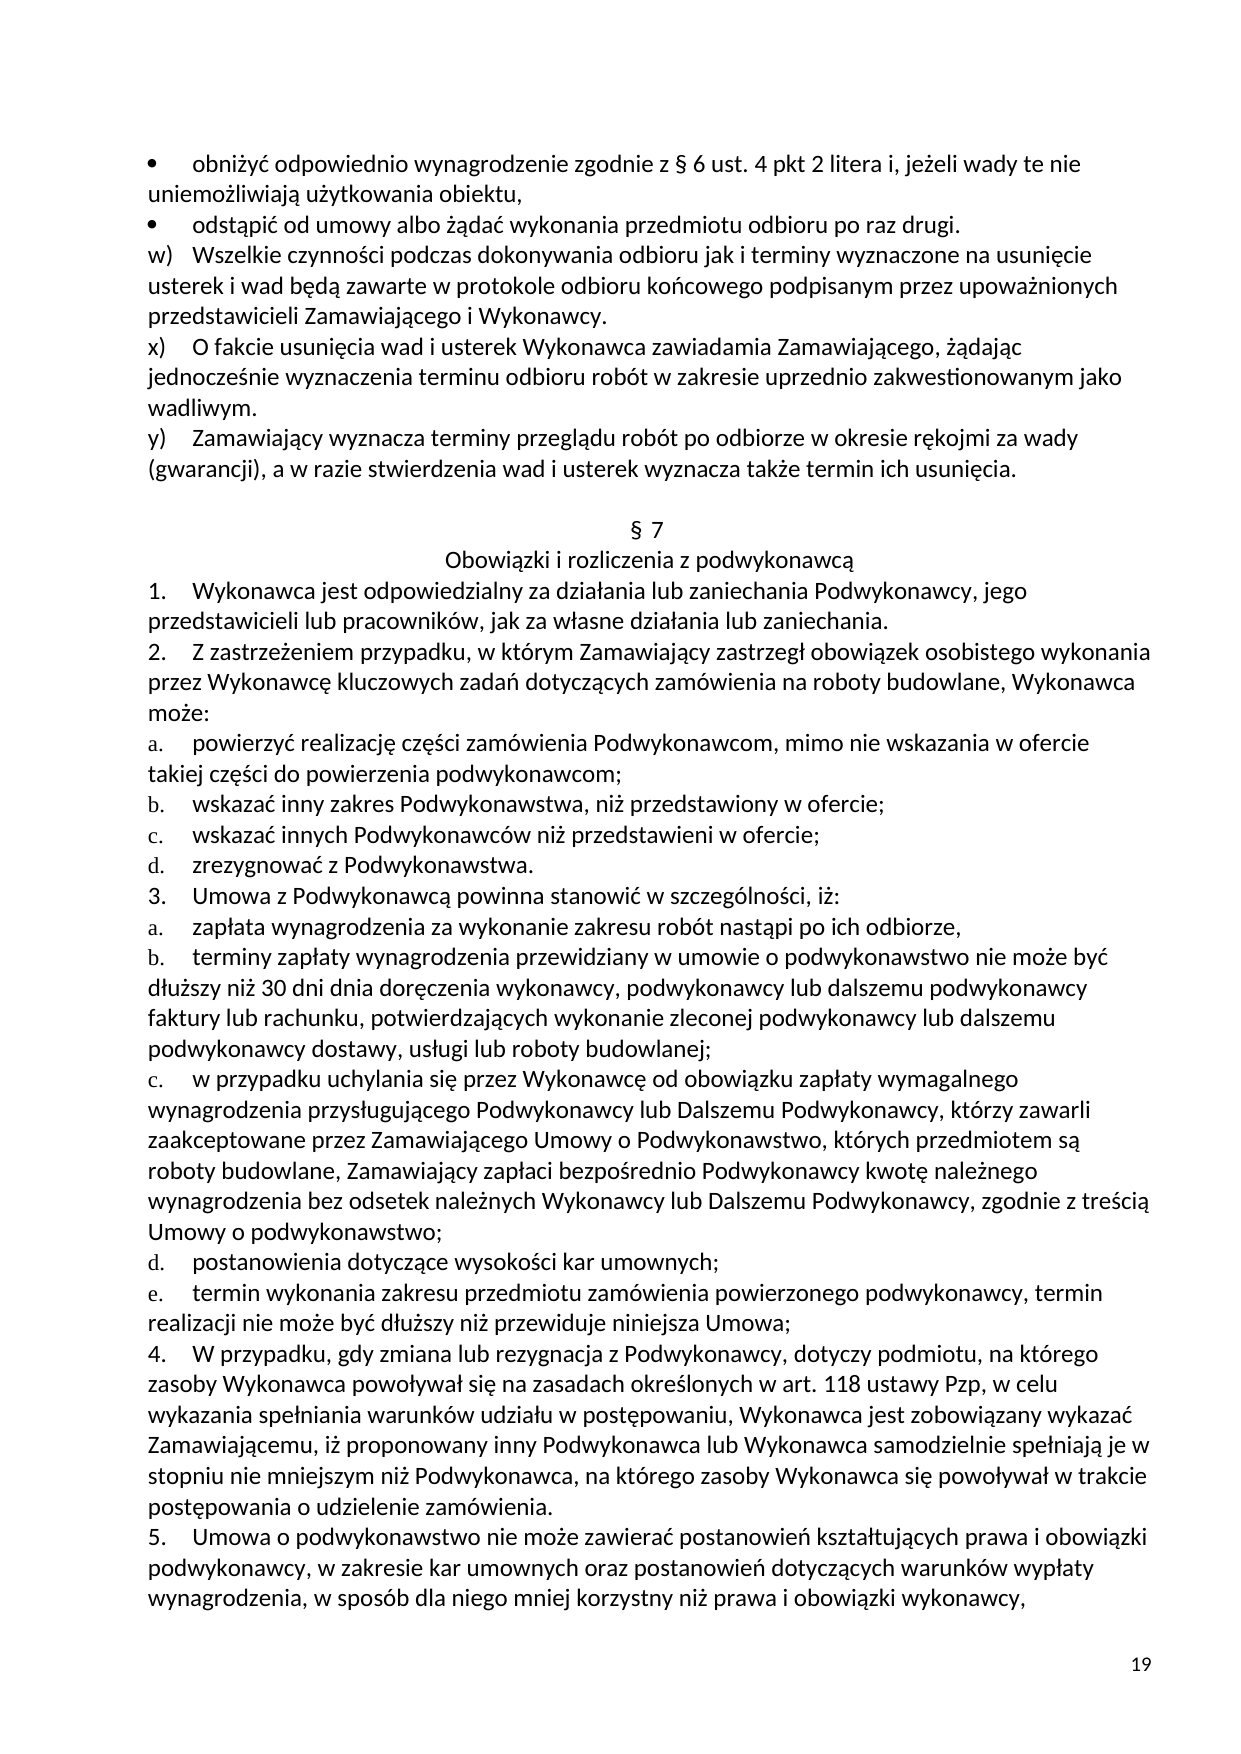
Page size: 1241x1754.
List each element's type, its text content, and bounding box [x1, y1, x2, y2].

list w przypadku uchylania się przez Wykonawcę od obowiązku zapłaty wymagalnego wynagrodzenia przysługującego Podwykonawcy lub Dalszemu Podwykonawcy, którzy zawarli zaakceptowane przez Zamawiającego Umowy o Podwykonawstwo, których przedmiotem są roboty budowlane, Zamawiający zapłaci bezpośrednio Podwykonawcy kwotę należnego wynagrodzenia bez odsetek należnych Wykonawcy lub Dalszemu Podwykonawcy, zgodnie z treścią Umowy o podwykonawstwo; [148, 1063, 1152, 1246]
list zapłata wynagrodzenia za wykonanie zakresu robót nastąpi po ich odbiorze, [148, 911, 1152, 941]
list wskazać innych Podwykonawców niż przedstawieni w ofercie; [148, 819, 1152, 850]
list wskazać inny zakres Podwykonawstwa, niż przedstawiony w ofercie; [148, 789, 1152, 819]
list Z zastrzeżeniem przypadku, w którym Zamawiający zastrzegł obowiązek osobistego wykonania przez Wykonawcę kluczowych zadań dotyczących zamówienia na roboty budowlane, Wykonawca może: [148, 636, 1152, 728]
list odstąpić od umowy albo żądać wykonania przedmiotu odbioru po raz drugi. [148, 209, 1152, 239]
list O fakcie usunięcia wad i usterek Wykonawca zawiadamia Zamawiającego, żądając jednocześnie wyznaczenia terminu odbioru robót w zakresie uprzednio zakwestionowanym jako wadliwym. [148, 331, 1152, 422]
list 7 Obowiązki i rozliczenia z podwykonawcą [148, 514, 1152, 575]
list termin wykonania zakresu przedmiotu zamówienia powierzonego podwykonawcy, termin realizacji nie może być dłuższy niż przewiduje niniejsza Umowa; [148, 1277, 1152, 1338]
list W przypadku, gdy zmiana lub rezygnacja z Podwykonawcy, dotyczy podmiotu, na którego zasoby Wykonawca powoływał się na zasadach określonych w art. 118 ustawy Pzp, w celu wykazania spełniania warunków udziału w postępowaniu, Wykonawca jest zobowiązany wykazać Zamawiającemu, iż proponowany inny Podwykonawca lub Wykonawca samodzielnie spełniają je w stopniu nie mniejszym niż Podwykonawca, na którego zasoby Wykonawca się powoływał w trakcie postępowania o udzielenie zamówienia. [148, 1338, 1152, 1521]
list postanowienia dotyczące wysokości kar umownych; [148, 1246, 1152, 1277]
list Umowa z Podwykonawcą powinna stanowić w szczególności, iż: [148, 880, 1152, 911]
list Wszelkie czynności podczas dokonywania odbioru jak i terminy wyznaczone na usunięcie usterek i wad będą zawarte w protokole odbioru końcowego podpisanym przez upoważnionych przedstawicieli Zamawiającego i Wykonawcy. [148, 239, 1152, 331]
list Zamawiający wyznacza terminy przeglądu robót po odbiorze w okresie rękojmi za wady (gwarancji), a w razie stwierdzenia wad i usterek wyznacza także termin ich usunięcia. [148, 422, 1152, 483]
list powierzyć realizację części zamówienia Podwykonawcom, mimo nie wskazania w ofercie takiej części do powierzenia podwykonawcom; [148, 728, 1152, 789]
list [148, 1521, 1152, 1613]
list obniżyć odpowiednio wynagrodzenie zgodnie z § 6 ust. 4 pkt 2 litera i, jeżeli wady te nie uniemożliwiają użytkowania obiektu, [148, 148, 1152, 209]
list terminy zapłaty wynagrodzenia przewidziany w umowie o podwykonawstwo nie może być dłuższy niż 30 dni dnia doręczenia wykonawcy, podwykonawcy lub dalszemu podwykonawcy faktury lub rachunku, potwierdzających wykonanie zleconej podwykonawcy lub dalszemu podwykonawcy dostawy, usługi lub roboty budowlanej; [148, 941, 1152, 1063]
list zrezygnować z Podwykonawstwa. [148, 850, 1152, 880]
list Wykonawca jest odpowiedzialny za działania lub zaniechania Podwykonawcy, jego przedstawicieli lub pracowników, jak za własne działania lub zaniechania. [148, 575, 1152, 636]
